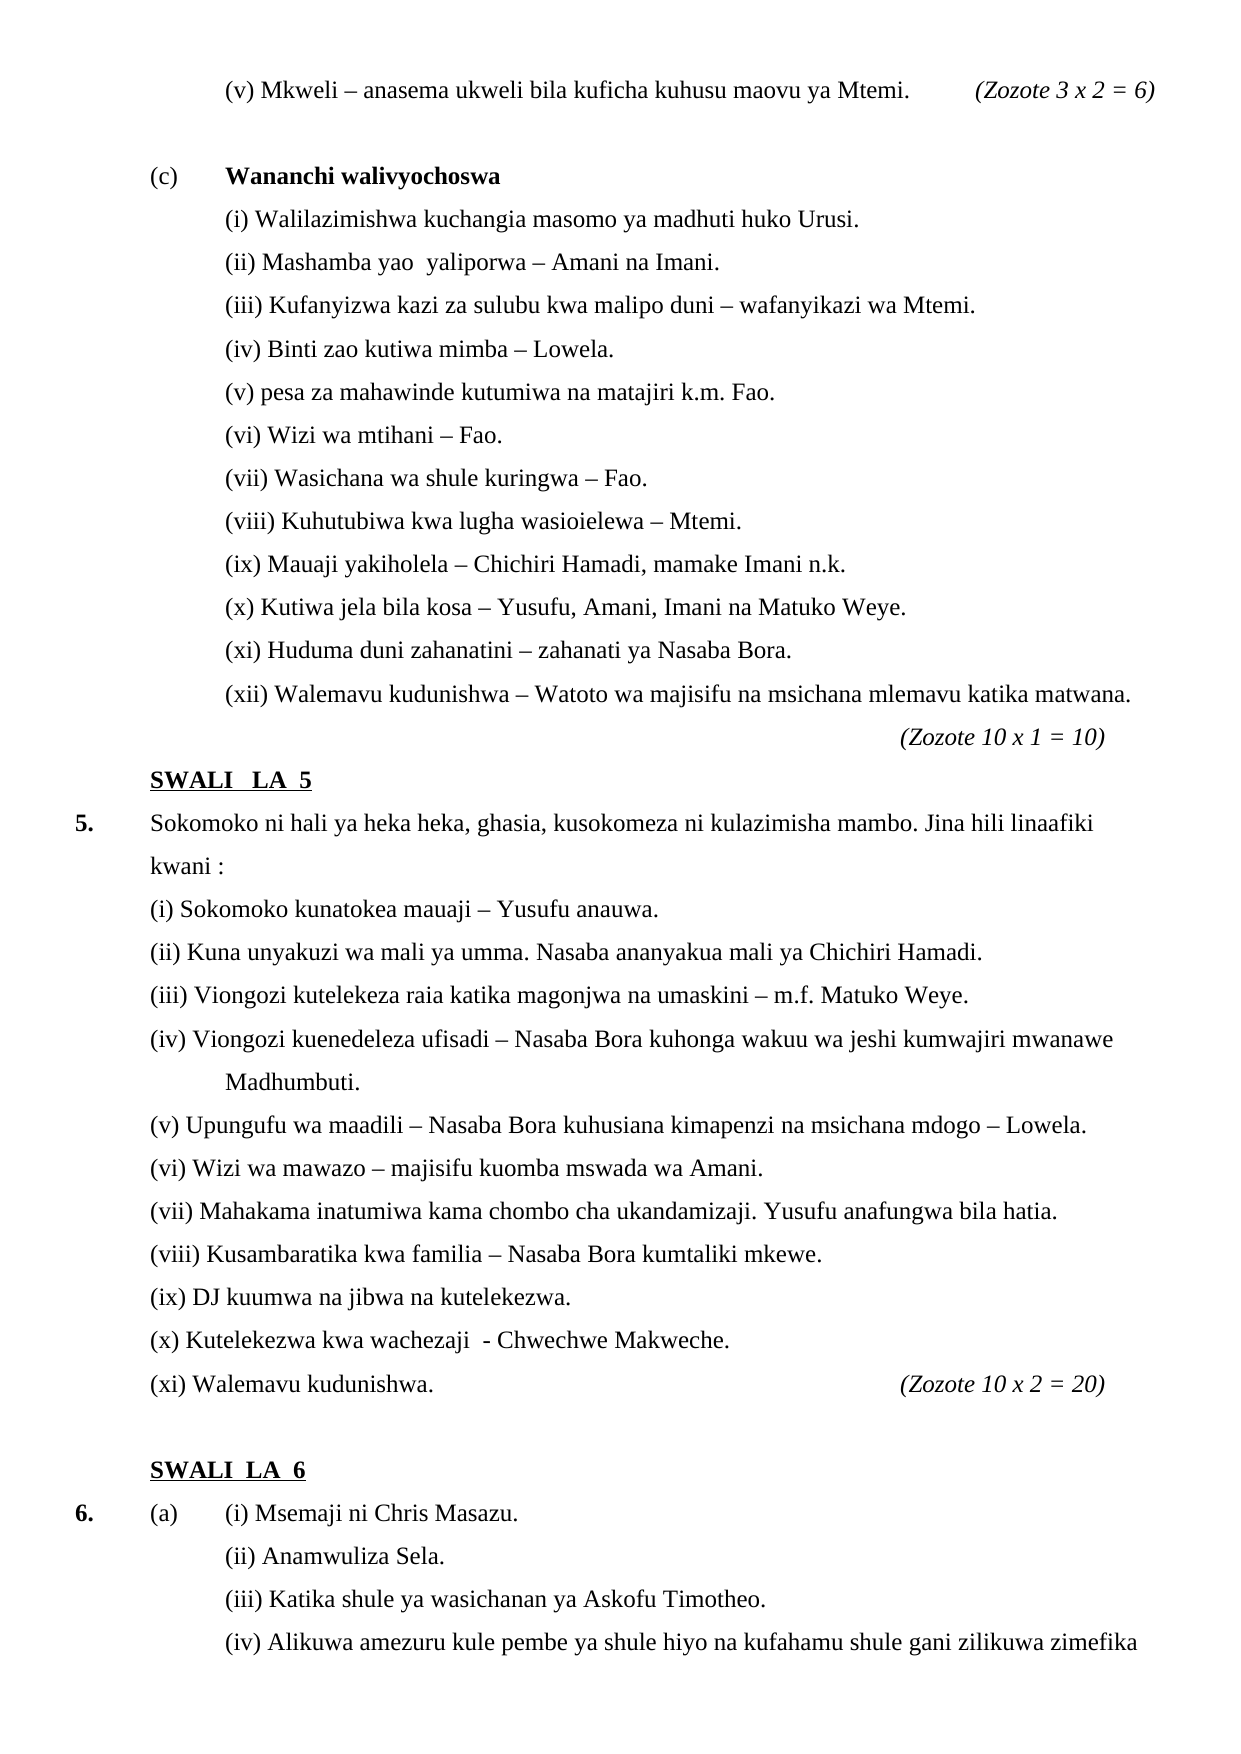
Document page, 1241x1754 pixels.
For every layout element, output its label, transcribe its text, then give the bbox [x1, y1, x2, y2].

text kwani : [75, 851, 1165, 880]
text (v) Mkweli – anasema ukweli bila kuficha kuhusu maovu ya Mtemi. (Zozote 3 x 2 = 6) [75, 75, 1165, 104]
text (viii) Kusambaratika kwa familia – Nasaba Bora kumtaliki mkewe. [75, 1239, 1165, 1268]
text (vi) Wizi wa mawazo – majisifu kuomba mswada wa Amani. [75, 1153, 1165, 1182]
text (ix) DJ kuumwa na jibwa na kutelekezwa. [75, 1282, 1165, 1311]
text 6. (a) (i) Msemaji ni Chris Masazu. [75, 1498, 1165, 1527]
text (xi) Huduma duni zahanatini – zahanati ya Nasaba Bora. [75, 636, 1165, 664]
text (iii) Katika shule ya wasichanan ya Askofu Timotheo. [75, 1584, 1165, 1613]
text (Zozote 10 x 1 = 10) [75, 722, 1165, 751]
text SWALI LA 5 [75, 765, 1165, 794]
text (vii) Mahakama inatumiwa kama chombo cha ukandamizaji. Yusufu anafungwa bila hatia. [75, 1196, 1165, 1225]
text (iv) Binti zao kutiwa mimba – Lowela. [75, 334, 1165, 362]
text (iv) Alikuwa amezuru kule pembe ya shule hiyo na kufahamu shule gani zilikuwa zimefika [75, 1627, 1165, 1656]
text (ii) Mashamba yao yaliporwa – Amani na Imani. [75, 247, 1165, 276]
text (ii) Kuna unyakuzi wa mali ya umma. Nasaba ananyakua mali ya Chichiri Hamadi. [75, 937, 1165, 966]
text SWALI LA 6 [75, 1455, 1165, 1484]
text (iv) Viongozi kuenedeleza ufisadi – Nasaba Bora kuhonga wakuu wa jeshi kumwajiri mwanawe Madhumbuti. [75, 1024, 1165, 1096]
text (xii) Walemavu kudunishwa – Watoto wa majisifu na msichana mlemavu katika matwana. [75, 679, 1165, 707]
text (c) Wananchi walivyochoswa [75, 161, 1165, 190]
text (x) Kutiwa jela bila kosa – Yusufu, Amani, Imani na Matuko Weye. [75, 592, 1165, 621]
text (ix) Mauaji yakiholela – Chichiri Hamadi, mamake Imani n.k. [75, 549, 1165, 578]
text (i) Walilazimishwa kuchangia masomo ya madhuti huko Urusi. [75, 204, 1165, 233]
text (iii) Viongozi kutelekeza raia katika magonjwa na umaskini – m.f. Matuko Weye. [75, 981, 1165, 1009]
text 5. Sokomoko ni hali ya heka heka, ghasia, kusokomeza ni kulazimisha mambo. Jina hili linaafiki [75, 808, 1165, 837]
text (vii) Wasichana wa shule kuringwa – Fao. [75, 463, 1165, 492]
text (xi) Walemavu kudunishwa. (Zozote 10 x 2 = 20) [75, 1369, 1165, 1397]
text (v) Upungufu wa maadili – Nasaba Bora kuhusiana kimapenzi na msichana mdogo – Lowela. [75, 1110, 1165, 1139]
text (x) Kutelekezwa kwa wachezaji - Chwechwe Makweche. [75, 1326, 1165, 1354]
text (iii) Kufanyizwa kazi za sulubu kwa malipo duni – wafanyikazi wa Mtemi. [75, 291, 1165, 319]
text (ii) Anamwuliza Sela. [75, 1541, 1165, 1570]
text (viii) Kuhutubiwa kwa lugha wasioielewa – Mtemi. [75, 506, 1165, 535]
text (i) Sokomoko kunatokea mauaji – Yusufu anauwa. [75, 894, 1165, 923]
text (v) pesa za mahawinde kutumiwa na matajiri k.m. Fao. [75, 377, 1165, 406]
text (vi) Wizi wa mtihani – Fao. [75, 420, 1165, 449]
